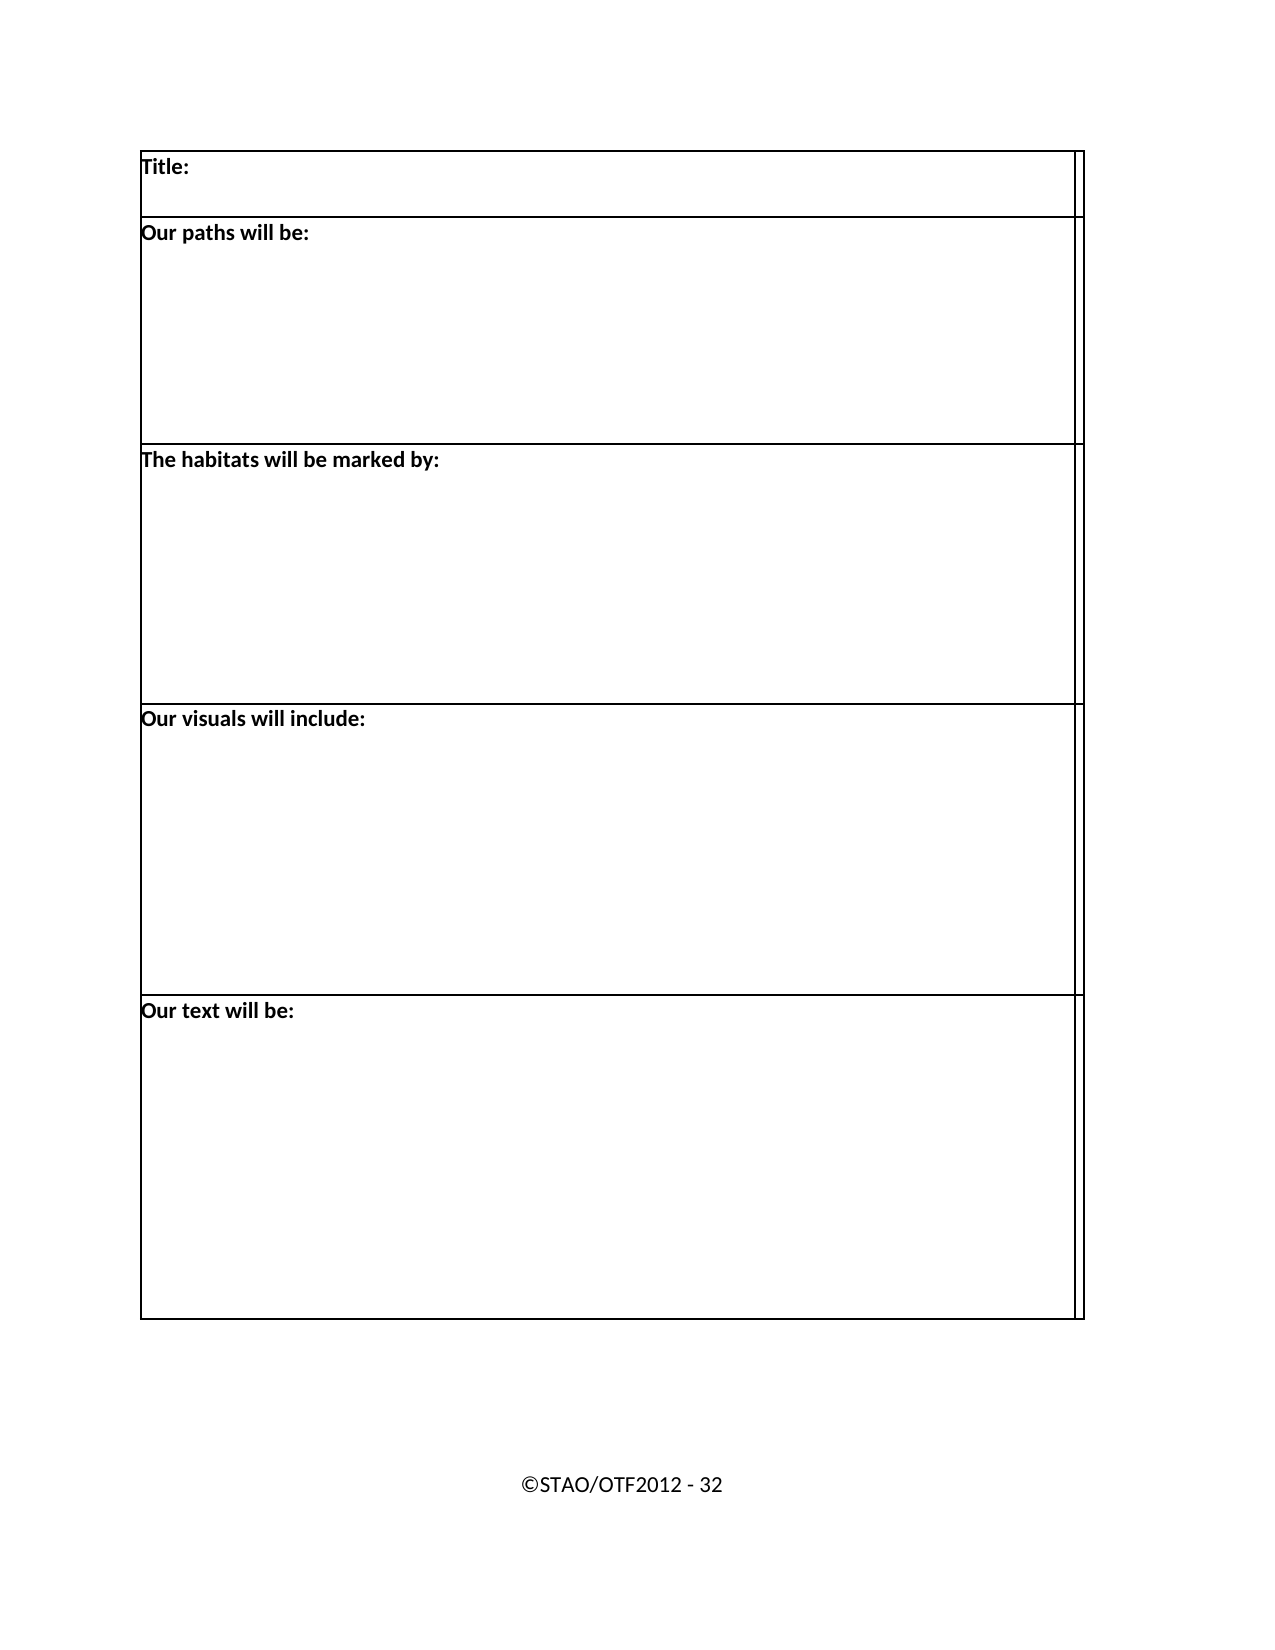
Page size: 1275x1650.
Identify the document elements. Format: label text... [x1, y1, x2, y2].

table_cell The habitats will be marked by: [142, 445, 1074, 702]
table_cell Our text will be: [142, 996, 1074, 1318]
table_header [1076, 152, 1083, 216]
table_cell Our paths will be: [142, 218, 1074, 443]
table_cell [1076, 218, 1083, 443]
table_header Title: [142, 152, 1074, 216]
table_cell [1076, 996, 1083, 1318]
table_cell [1076, 445, 1083, 702]
table_cell [1076, 705, 1083, 994]
table_cell Our visuals will include: [142, 705, 1074, 994]
